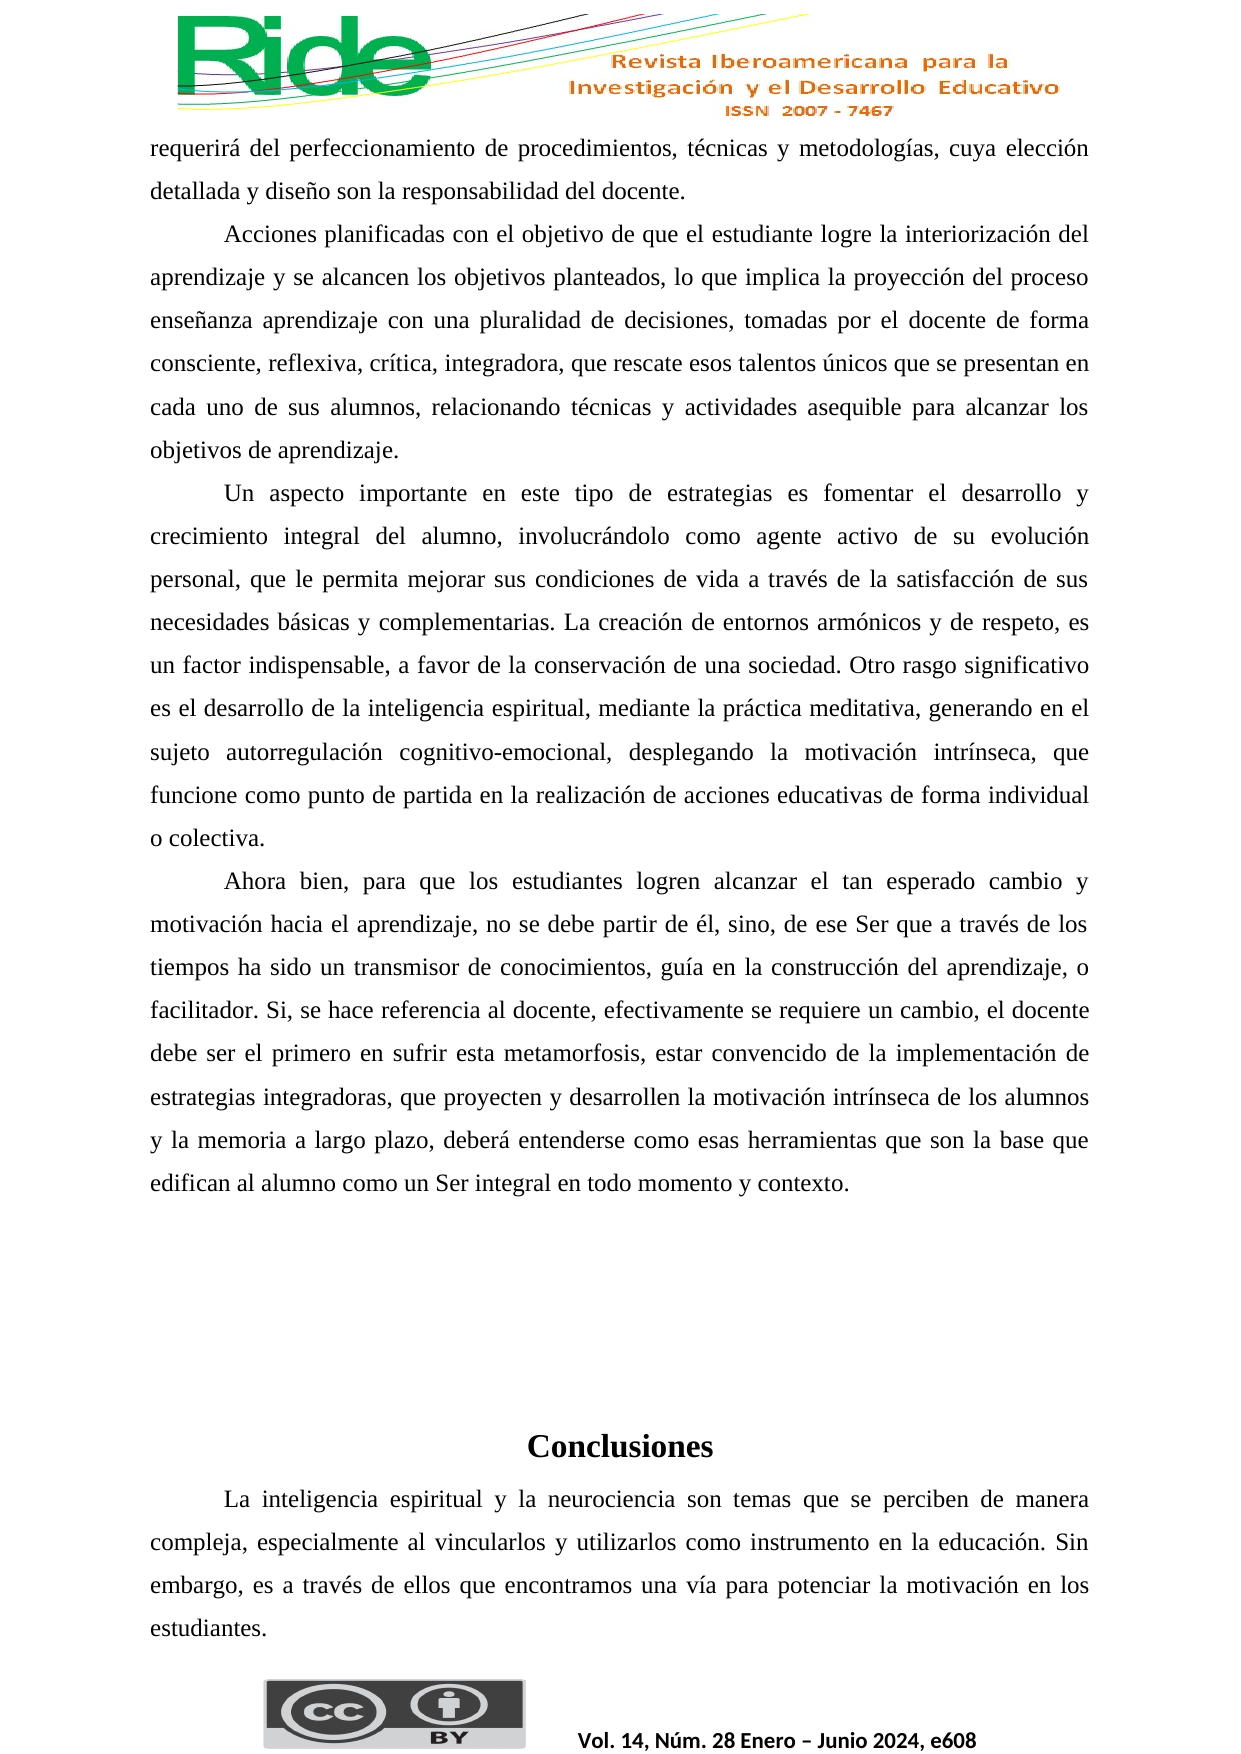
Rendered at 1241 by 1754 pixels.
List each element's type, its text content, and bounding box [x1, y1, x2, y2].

picture [263, 1679, 526, 1749]
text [150, 133, 1090, 205]
text Un aspecto importante en este tipo de estrategias es fomentar el desarrollo y crecimiento integral del alumno, involucrándolo como agente activo de su evolución personal, que le permita mejorar sus condiciones de vida a través de la satisfacción de sus necesidades básicas y complementarias. La creación de entornos armónicos y de respeto, es un factor indispensable, a favor de la conservación de una sociedad. Otro rasgo significativo es el desarrollo de la inteligencia espiritual, mediante la práctica meditativa, generando en el sujeto autorregulación cognitivo-emocional, desplegando la motivación intrínseca, que funcione como punto de partida en la realización de acciones educativas de forma individual o colectiva. [150, 478, 1090, 852]
subtitle Conclusiones [150, 1427, 1090, 1465]
text La inteligencia espiritual y la neurociencia son temas que se perciben de manera compleja, especialmente al vincularlos y utilizarlos como instrumento en la educación. Sin embargo, es a través de ellos que encontramos una vía para potenciar la motivación en los estudiantes. [150, 1484, 1090, 1642]
text Ahora bien, para que los estudiantes logren alcanzar el tan esperado cambio y motivación hacia el aprendizaje, no se debe partir de él, sino, de ese Ser que a través de los tiempos ha sido un transmisor de conocimientos, guía en la construcción del aprendizaje, o facilitador. Si, se hace referencia al docente, efectivamente se requiere un cambio, el docente debe ser el primero en sufrir esta metamorfosis, estar convencido de la implementación de estrategias integradoras, que proyecten y desarrollen la motivación intrínseca de los alumnos y la memoria a largo plazo, deberá entenderse como esas herramientas que son la base que edifican al alumno como un Ser integral en todo momento y contexto. [150, 866, 1090, 1197]
picture [177, 14, 1063, 119]
text Acciones planificadas con el objetivo de que el estudiante logre la interiorización del aprendizaje y se alcancen los objetivos planteados, lo que implica la proyección del proceso enseñanza aprendizaje con una pluralidad de decisiones, tomadas por el docente de forma consciente, reflexiva, crítica, integradora, que rescate esos talentos únicos que se presentan en cada uno de sus alumnos, relacionando técnicas y actividades asequible para alcanzar los objetivos de aprendizaje. [150, 219, 1090, 463]
